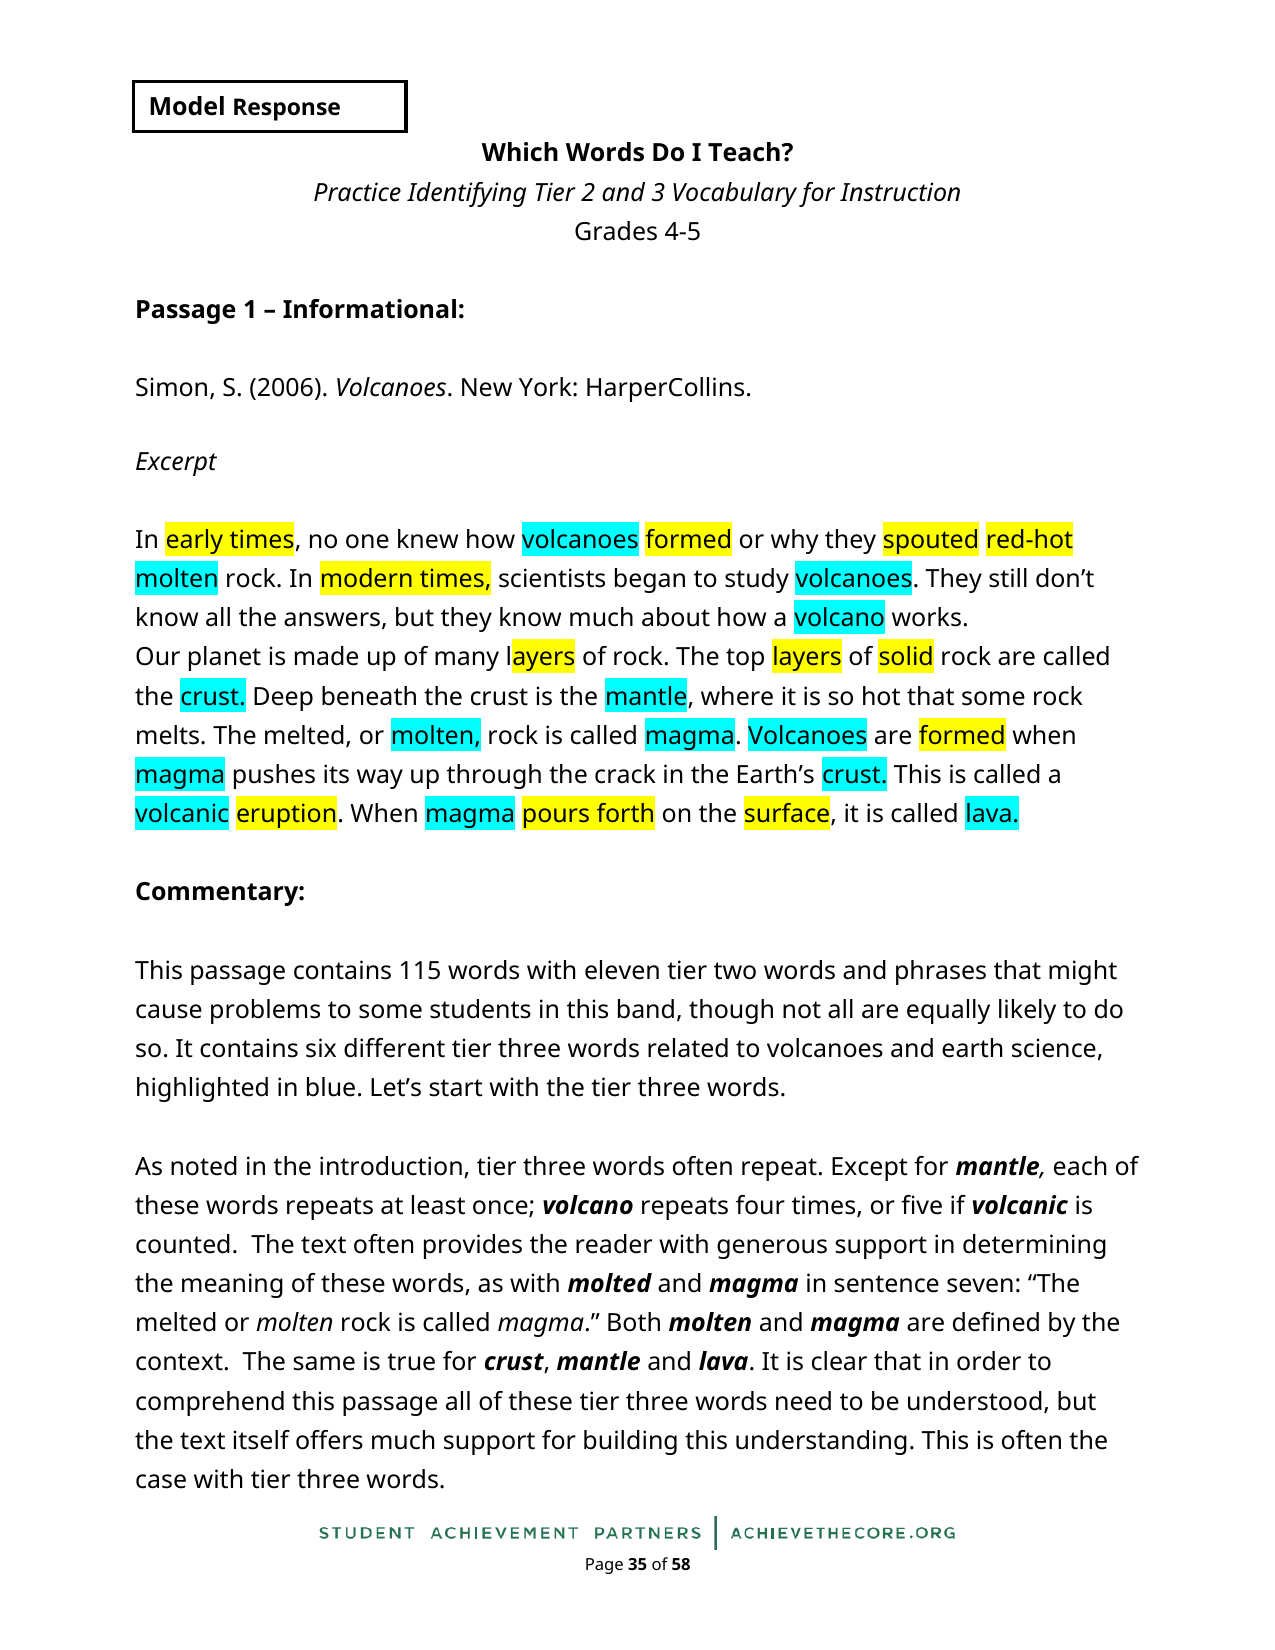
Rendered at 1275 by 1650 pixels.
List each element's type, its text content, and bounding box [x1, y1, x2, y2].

text As noted in the introduction, tier three words often repeat. Except for mantle, each of these words repeats at least once; volcano repeats four times, or five if volcanic is counted. The text often provides the reader with generous support in determining the meaning of these words, as with molted and magma in sentence seven: “The melted or molten rock is called magma.” Both molten and magma are defined by the context. The same is true for crust, mantle and lava. It is clear that in order to comprehend this passage all of these tier three words need to be understood, but the text itself offers much support for building this understanding. This is often the case with tier three words. [135, 1148, 1140, 1496]
text Our planet is made up of many layers of rock. The top layers of solid rock are called the crust. Deep beneath the crust is the mantle, where it is so hot that some rock melts. The melted, or molten, rock is called magma. Volcanoes are formed when magma pushes its way up through the crack in the Earth’s crust. This is called a volcanic eruption. When magma pours forth on the surface, it is called lava. [135, 639, 1140, 830]
text Passage 1 – Informational: [135, 292, 1140, 326]
text In early times, no one knew how volcanoes formed or why they spouted red-hot molten rock. In modern times, scientists began to study volcanoes. They still don’t know all the answers, but they know much about how a volcano works. [135, 522, 1140, 634]
subtitle Grades 4-5 [135, 213, 1140, 247]
text Commentary: [135, 874, 1140, 908]
text Which Words Do I Teach? [135, 135, 1140, 169]
text Simon, S. (2006). Volcanoes. New York: HarperCollins. [135, 370, 1140, 404]
text This passage contains 115 words with eleven tier two words and phrases that might cause problems to some students in this band, though not all are equally likely to do so. It contains six different tier three words related to volcanoes and earth science, highlighted in blue. Let’s start with the tier three words. [135, 952, 1140, 1104]
text Practice Identifying Tier 2 and 3 Vocabulary for Instruction [135, 174, 1140, 208]
text Excerpt [135, 443, 1140, 477]
